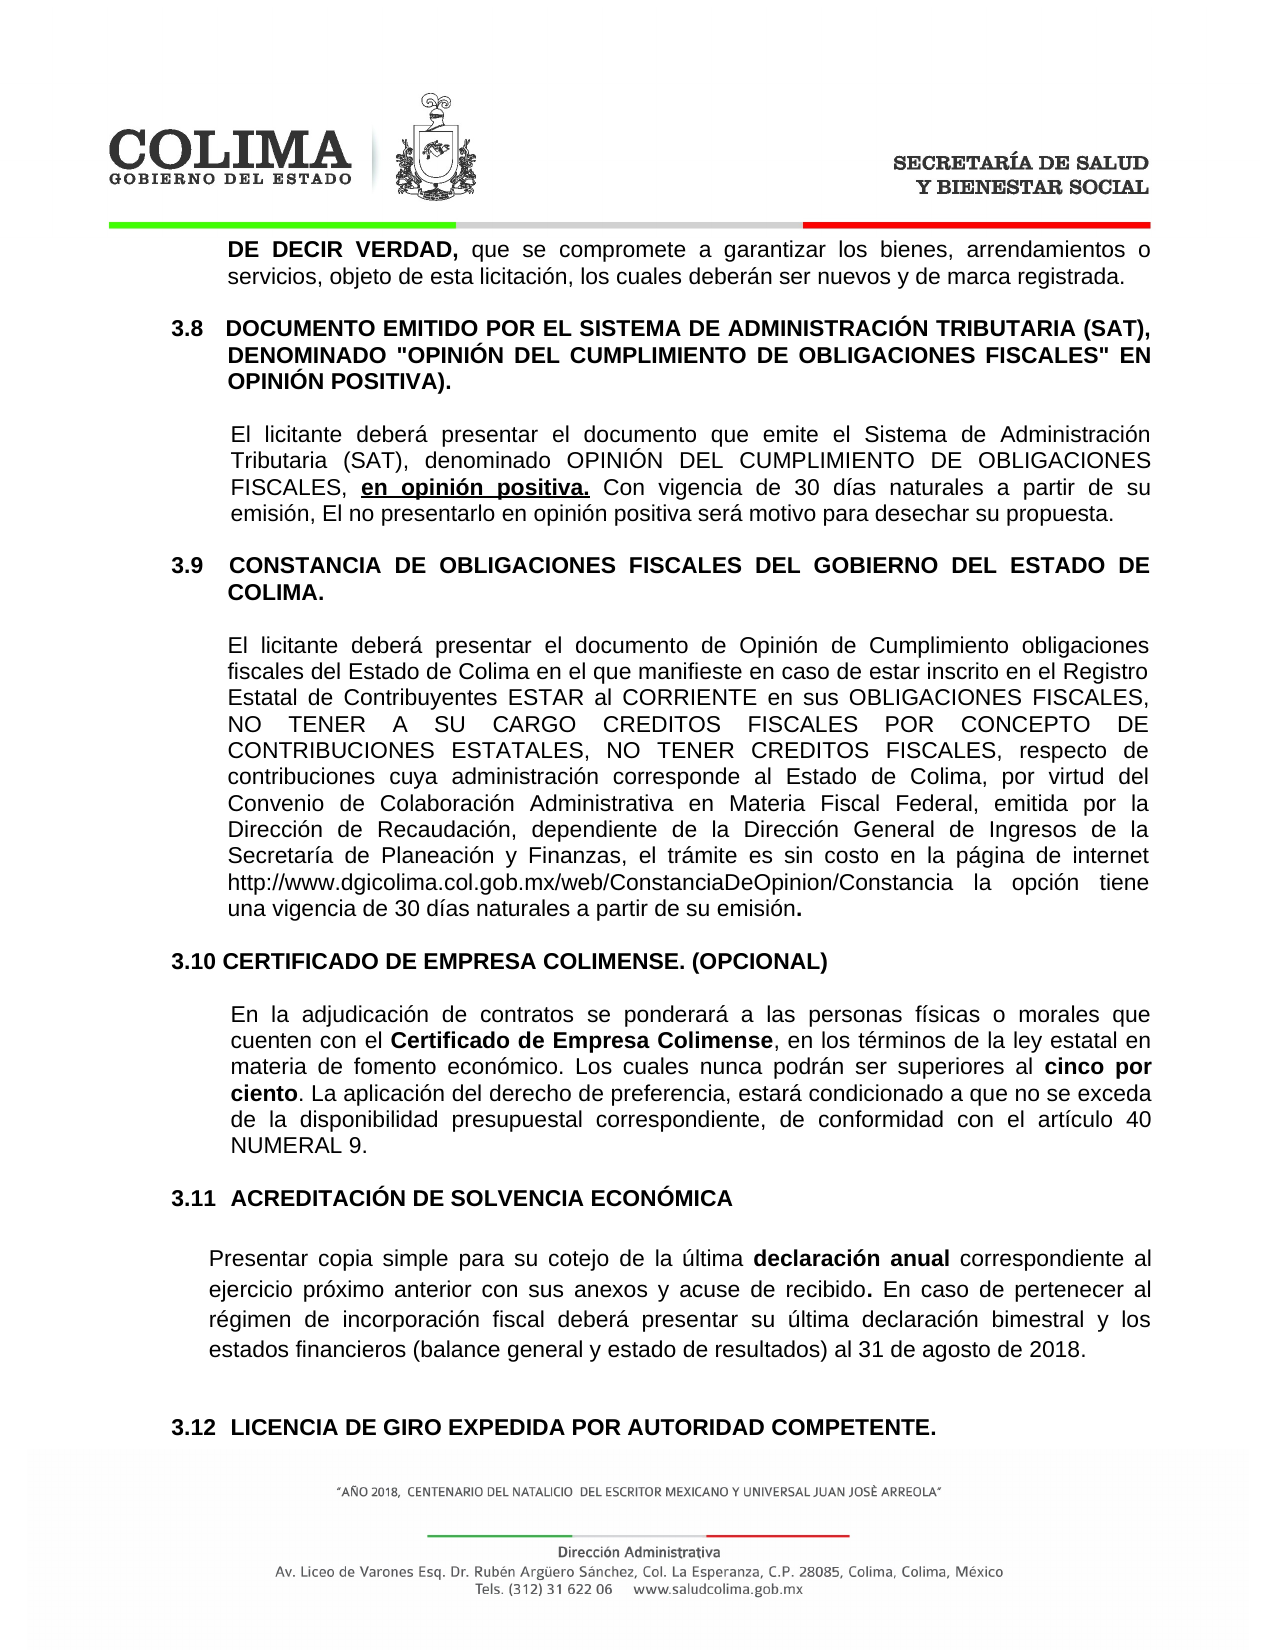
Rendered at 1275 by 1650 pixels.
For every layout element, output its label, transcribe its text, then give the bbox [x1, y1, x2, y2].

text 3.9 CONSTANCIA DE OBLIGACIONES FISCALES DEL GOBIERNO DEL ESTADO DE COLIMA. [171, 552, 1152, 605]
list ACREDITACIÓN DE SOLVENCIA ECONÓMICA [171, 1185, 1152, 1211]
picture [27, 1449, 1249, 1650]
text 3.10 CERTIFICADO DE EMPRESA COLIMENSE. (OPCIONAL) [171, 948, 1152, 974]
text En la adjudicación de contratos se ponderará a las personas físicas o morales que cuenten con el Certificado de Empresa Colimense, en los términos de la ley estatal en materia de fomento económico. Los cuales nunca podrán ser superiores al cinco por ciento. La aplicación del derecho de preferencia, estará condicionado a que no se exceda de la disponibilidad presupuestal correspondiente, de conformidad con el artículo 40 NUMERAL 9. [230, 1001, 1152, 1159]
text El licitante deberá presentar el documento que emite el Sistema de Administración Tributaria (SAT), denominado OPINIÓN DEL CUMPLIMIENTO DE OBLIGACIONES FISCALES, en opinión positiva. Con vigencia de 30 días naturales a partir de su emisión, El no presentarlo en opinión positiva será motivo para desechar su propuesta. [230, 421, 1152, 526]
list LICENCIA DE GIRO EXPEDIDA POR AUTORIDAD COMPETENTE. [171, 1413, 1152, 1440]
text 3.8 DOCUMENTO EMITIDO POR EL SISTEMA DE ADMINISTRACIÓN TRIBUTARIA (SAT), DENOMINADO "OPINIÓN DEL CUMPLIMIENTO DE OBLIGACIONES FISCALES" EN OPINIÓN POSITIVA). [171, 315, 1152, 394]
picture [0, 7, 1261, 238]
list Presentar copia simple para su cotejo de la última declaración anual correspondiente al ejercicio próximo anterior con sus anexos y acuse de recibido. En caso de pertenecer al régimen de incorporación fiscal deberá presentar su última declaración bimestral y los estados financieros (balance general y estado de resultados) al 31 de agosto de 2018. [209, 1245, 1152, 1362]
text El licitante deberá presentar el documento de Opinión de Cumplimiento obligaciones fiscales del Estado de Colima en el que manifieste en caso de estar inscrito en el Registro Estatal de Contribuyentes ESTAR al CORRIENTE en sus OBLIGACIONES FISCALES, NO TENER A SU CARGO CREDITOS FISCALES POR CONCEPTO DE CONTRIBUCIONES ESTATALES, NO TENER CREDITOS FISCALES, respecto de contribuciones cuya administración corresponde al Estado de Colima, por virtud del Convenio de Colaboración Administrativa en Materia Fiscal Federal, emitida por la Dirección de Recaudación, dependiente de la Dirección General de Ingresos de la Secretaría de Planeación y Finanzas, el trámite es sin costo en la página de internet http://www.dgicolima.col.gob.mx/web/ConstanciaDeOpinion/Constancia la opción tiene una vigencia de 30 días naturales a partir de su emisión. [227, 632, 1150, 921]
